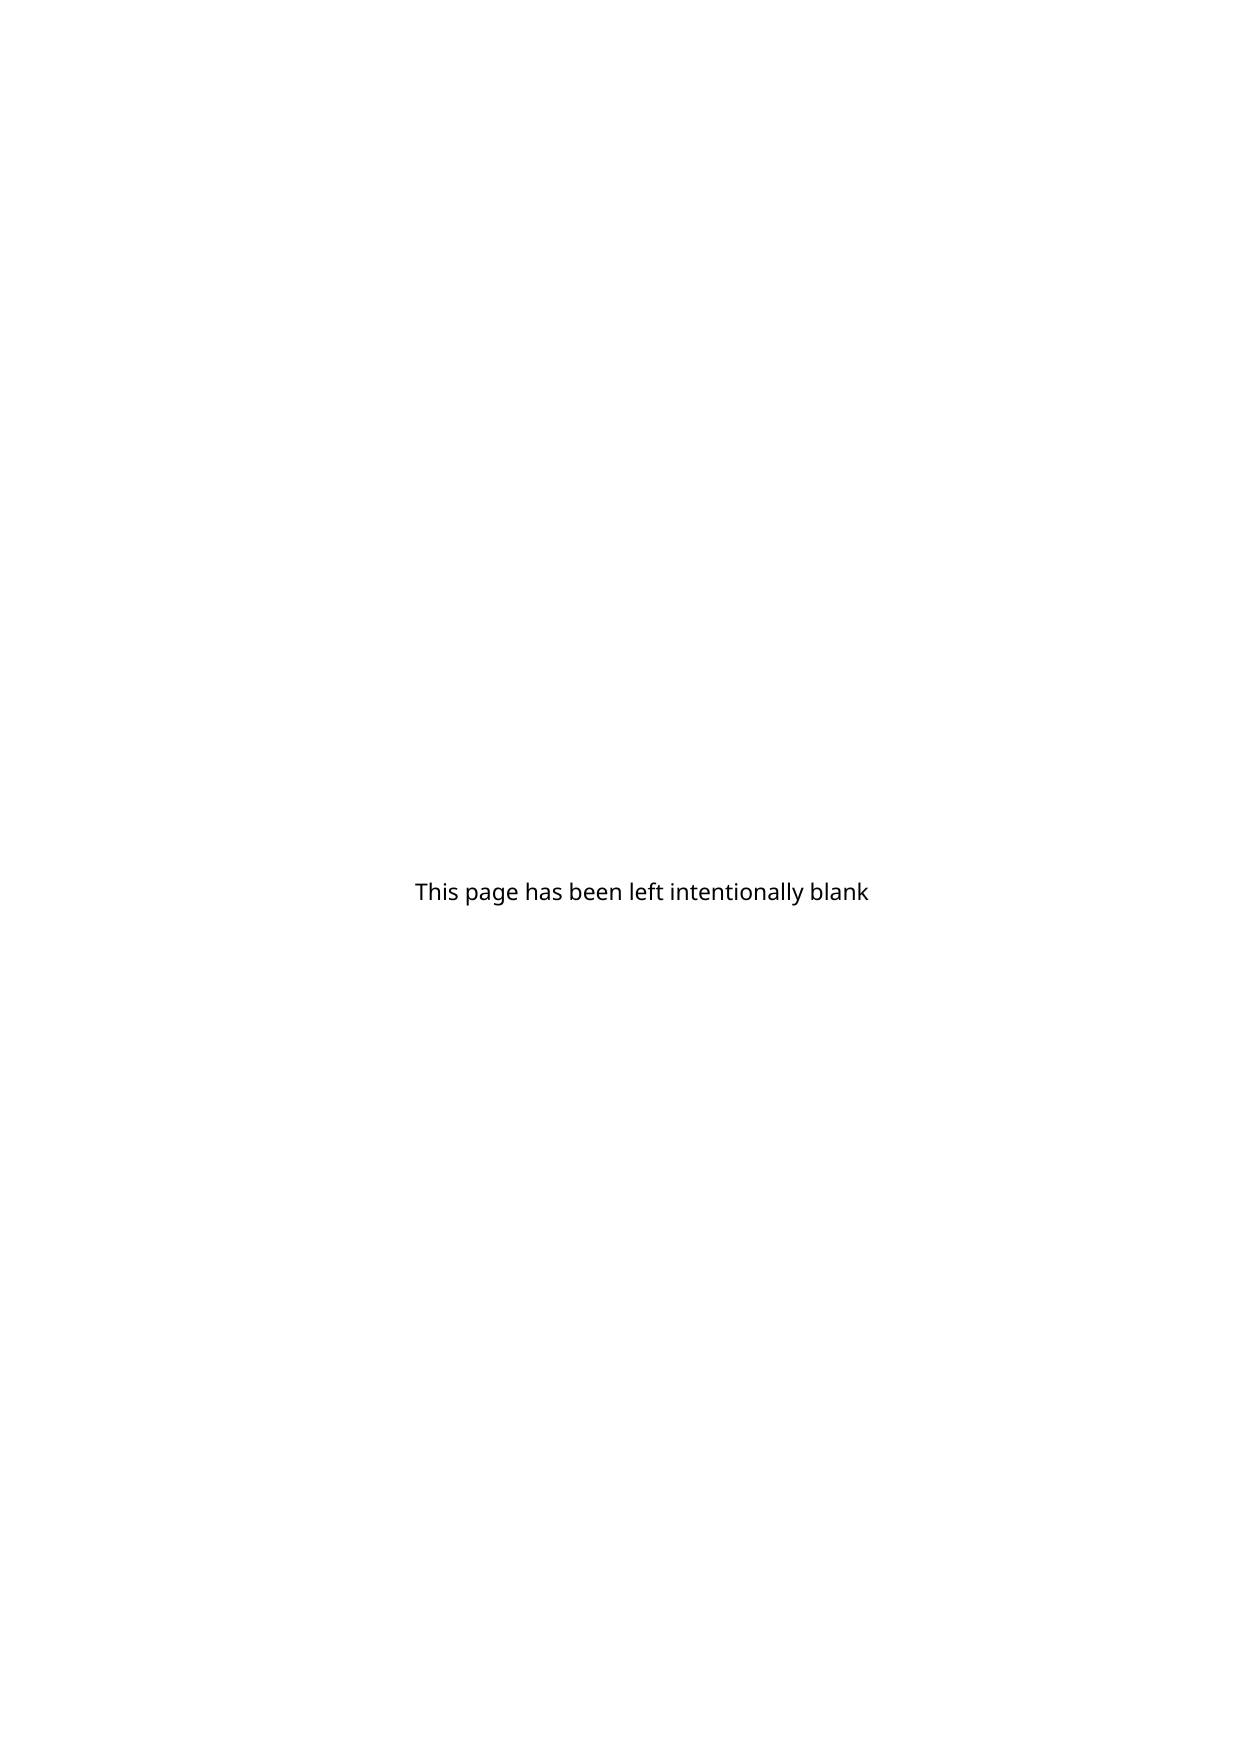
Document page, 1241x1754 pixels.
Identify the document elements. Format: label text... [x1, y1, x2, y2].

text This page has been left intentionally blank [150, 876, 1134, 907]
